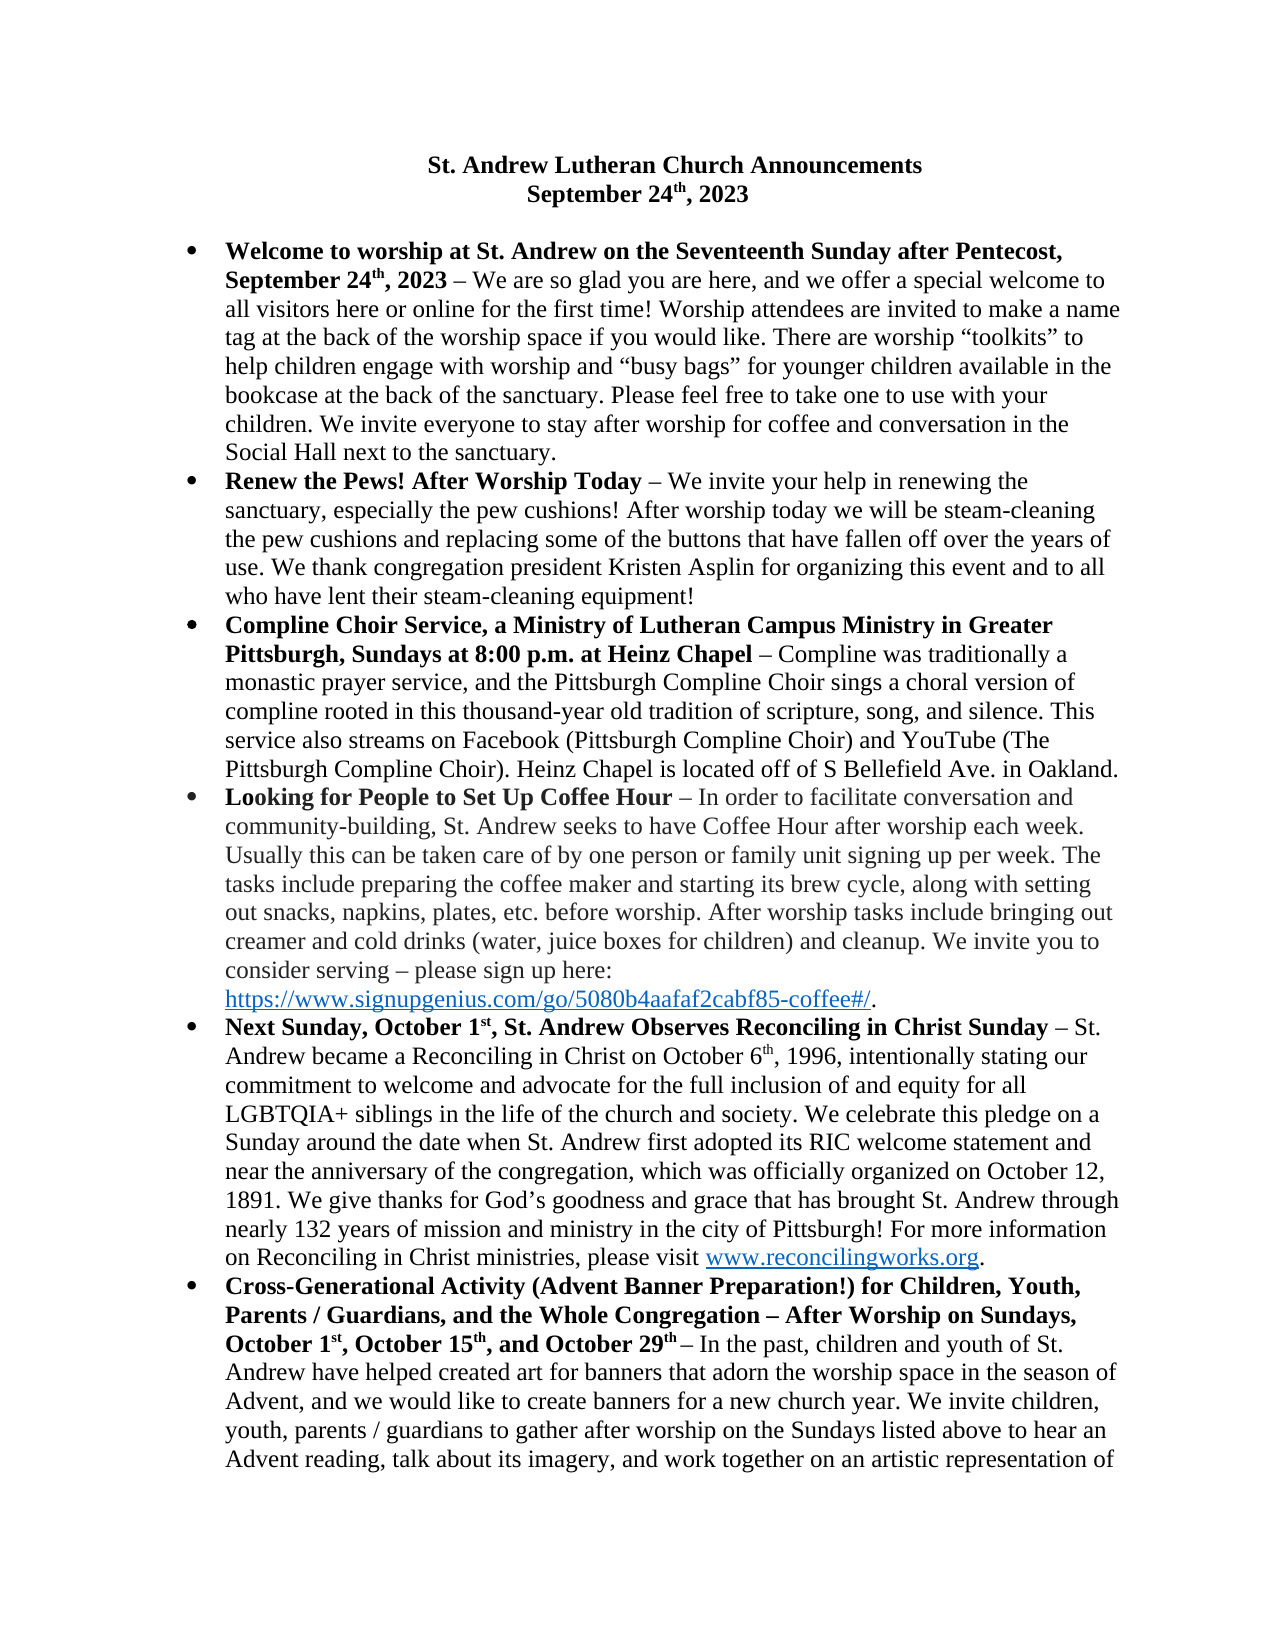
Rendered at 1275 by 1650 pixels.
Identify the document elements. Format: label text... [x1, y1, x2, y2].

list Next Sunday, October 1st, St. Andrew Observes Reconciling in Christ Sunday – St. Andrew became a Reconciling in Christ on October 6th, 1996, intentionally stating our commitment to welcome and advocate for the full inclusion of and equity for all LGBTQIA+ siblings in the life of the church and society. We celebrate this pledge on a Sunday around the date when St. Andrew first adopted its RIC welcome statement and near the anniversary of the congregation, which was officially organized on October 12, 1891. We give thanks for God’s goodness and grace that has brought St. Andrew through nearly 132 years of mission and ministry in the city of Pittsburgh! For more information on Reconciling in Christ ministries, please visit www.reconcilingworks.org. [187, 1012, 1125, 1271]
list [187, 1271, 1125, 1472]
list Looking for People to Set Up Coffee Hour – In order to facilitate conversation and [187, 782, 1125, 811]
list Compline Choir Service, a Ministry of Lutheran Campus Ministry in Greater Pittsburgh, Sundays at 8:00 p.m. at Heinz Chapel – Compline was traditionally a monastic prayer service, and the Pittsburgh Compline Choir sings a choral version of compline rooted in this thousand-year old tradition of scripture, song, and silence. This service also streams on Facebook (Pittsburgh Compline Choir) and YouTube (The Pittsburgh Compline Choir). Heinz Chapel is located off of S Bellefield Ave. in Oakland. [187, 610, 1125, 782]
text St. Andrew Lutheran Church Announcements [150, 150, 1125, 179]
list Renew the Pews! After Worship Today – We invite your help in renewing the sanctuary, especially the pew cushions! After worship today we will be steam-cleaning the pew cushions and replacing some of the buttons that have fallen off over the years of use. We thank congregation president Kristen Asplin for organizing this event and to all who have lent their steam-cleaning equipment! [187, 466, 1125, 610]
list Welcome to worship at St. Andrew on the Seventeenth Sunday after Pentecost, September 24th, 2023 – We are so glad you are here, and we offer a special welcome to all visitors here or online for the first time! Worship attendees are invited to make a name tag at the back of the worship space if you would like. There are worship “toolkits” to help children engage with worship and “busy bags” for younger children available in the bookcase at the back of the sanctuary. Please feel free to take one to use with your children. We invite everyone to stay after worship for coffee and conversation in the Social Hall next to the sanctuary. [187, 236, 1125, 466]
text community-building, St. Andrew seeks to have Coffee Hour after worship each week. Usually this can be taken care of by one person or family unit signing up per week. The tasks include preparing the coffee maker and starting its brew cycle, along with setting out snacks, napkins, plates, etc. before worship. After worship tasks include bringing out creamer and cold drinks (water, juice boxes for children) and cleanup. We invite you to consider serving – please sign up here: https://www.signupgenius.com/go/5080b4aafaf2cabf85-coffee#/. [225, 811, 1125, 1012]
text September 24th, 2023 [150, 179, 1125, 207]
